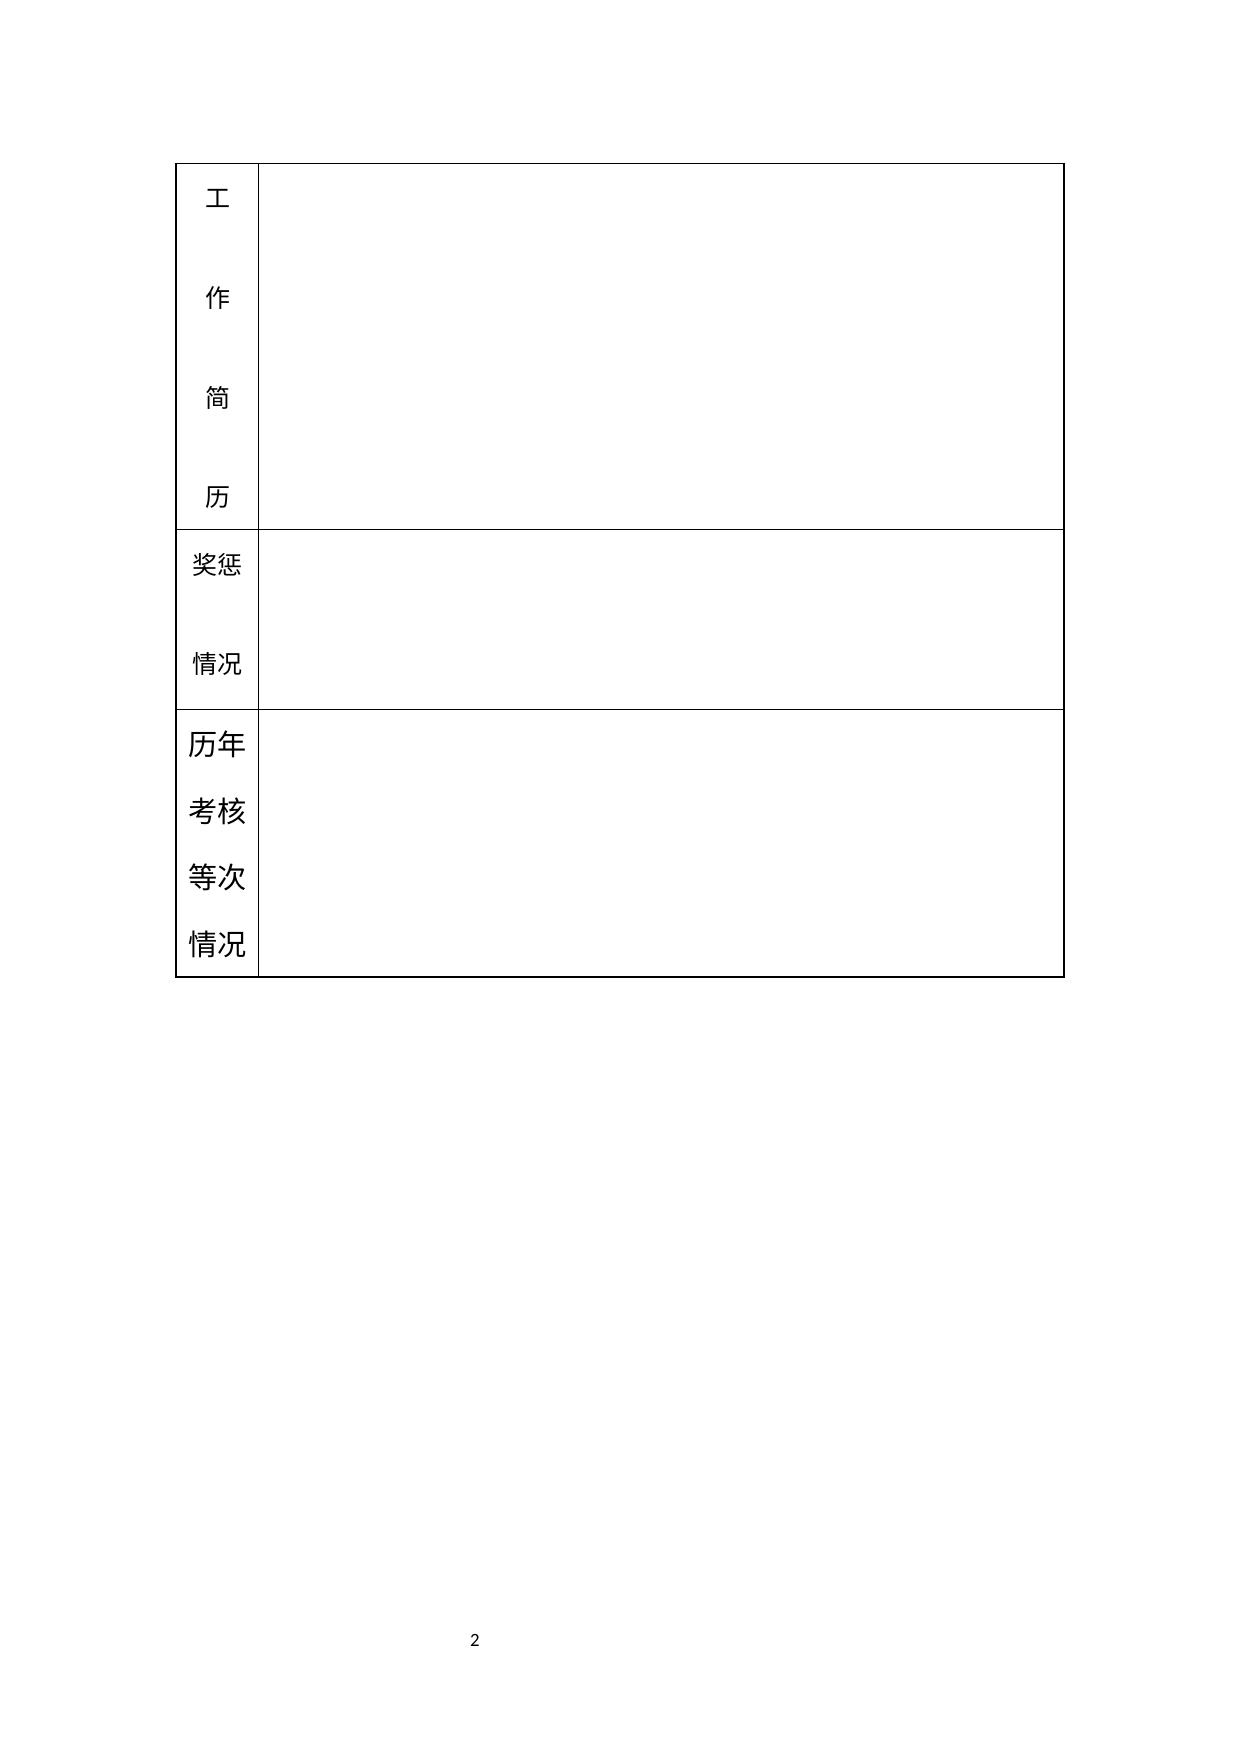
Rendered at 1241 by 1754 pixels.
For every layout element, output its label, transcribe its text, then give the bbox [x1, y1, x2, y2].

table_cell 历年考核 等次情况 [177, 710, 258, 976]
table_cell [259, 164, 1063, 529]
table_cell 工 作 简 历 [177, 164, 258, 529]
table_cell [259, 710, 1063, 976]
table_cell 奖惩情况 [177, 530, 258, 709]
table_cell [259, 530, 1063, 709]
